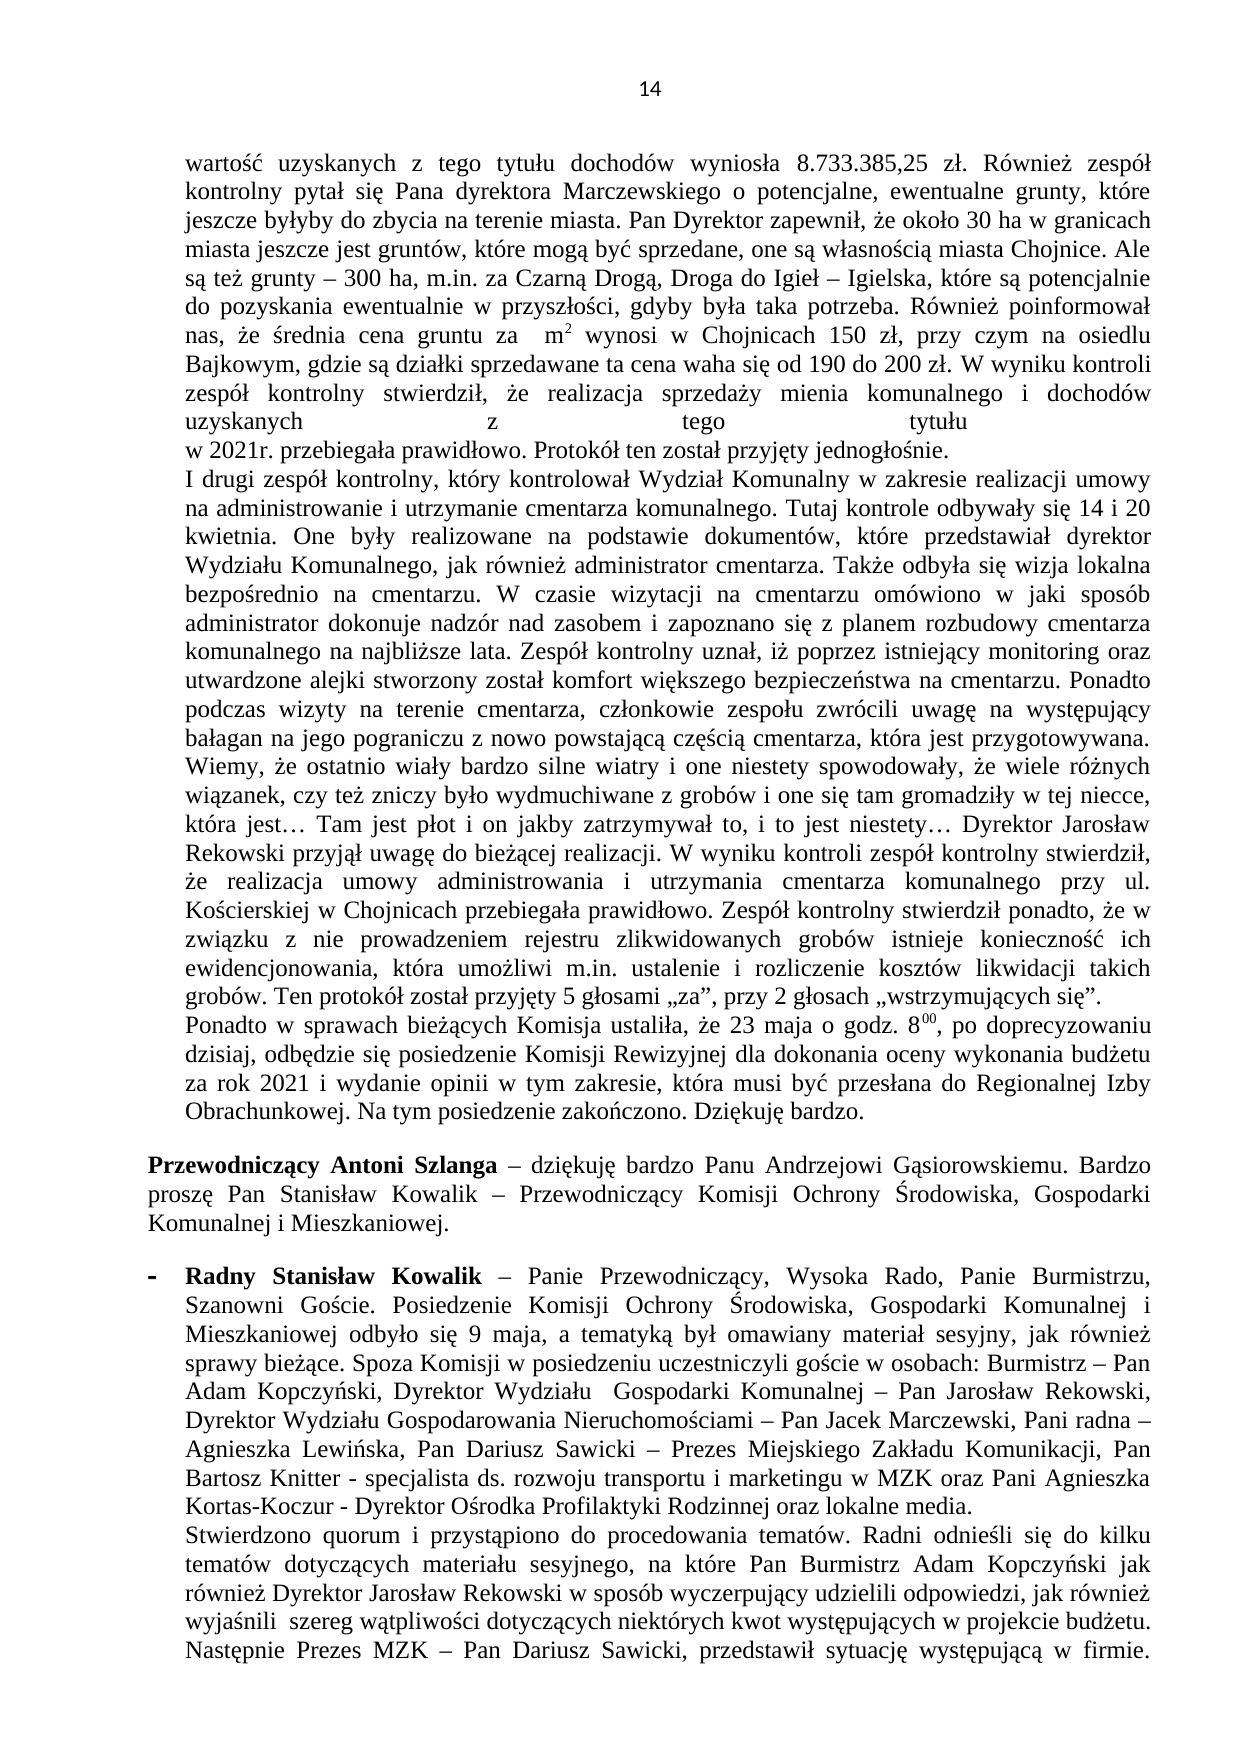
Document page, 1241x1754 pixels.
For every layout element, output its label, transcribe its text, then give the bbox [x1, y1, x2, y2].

text I drugi zespół kontrolny, który kontrolował Wydział Komunalny w zakresie realizacji umowy na administrowanie i utrzymanie cmentarza komunalnego. Tutaj kontrole odbywały się 14 i 20 kwietnia. One były realizowane na podstawie dokumentów, które przedstawiał dyrektor Wydziału Komunalnego, jak również administrator cmentarza. Także odbyła się wizja lokalna bezpośrednio na cmentarzu. W czasie wizytacji na cmentarzu omówiono w jaki sposób administrator dokonuje nadzór nad zasobem i zapoznano się z planem rozbudowy cmentarza komunalnego na najbliższe lata. Zespół kontrolny uznał, iż poprzez istniejący monitoring oraz utwardzone alejki stworzony został komfort większego bezpieczeństwa na cmentarzu. Ponadto podczas wizyty na terenie cmentarza, członkowie zespołu zwrócili uwagę na występujący bałagan na jego pograniczu z nowo powstającą częścią cmentarza, która jest przygotowywana. Wiemy, że ostatnio wiały bardzo silne wiatry i one niestety spowodowały, że wiele różnych wiązanek, czy też zniczy było wydmuchiwane z grobów i one się tam gromadziły w tej niecce, która jest… Tam jest płot i on jakby zatrzymywał to, i to jest niestety… Dyrektor Jarosław Rekowski przyjął uwagę do bieżącej realizacji. W wyniku kontroli zespół kontrolny stwierdził, że realizacja umowy administrowania i utrzymania cmentarza komunalnego przy ul. Kościerskiej w Chojnicach przebiegała prawidłowo. Zespół kontrolny stwierdził ponadto, że w związku z nie prowadzeniem rejestru zlikwidowanych grobów istnieje konieczność ich ewidencjonowania, która umożliwi m.in. ustalenie i rozliczenie kosztów likwidacji takich grobów. Ten protokół został przyjęty 5 głosami „za”, przy 2 głosach „wstrzymujących się”. [185, 464, 1152, 1010]
text Przewodniczący Antoni Szlanga – dziękuję bardzo Panu Andrzejowi Gąsiorowskiemu. Bardzo proszę Pan Stanisław Kowalik – Przewodniczący Komisji Ochrony Środowiska, Gospodarki Komunalnej i Mieszkaniowej. [148, 1150, 1152, 1236]
list Radny Stanisław Kowalik – Panie Przewodniczący, Wysoka Rado, Panie Burmistrzu, Szanowni Goście. Posiedzenie Komisji Ochrony Środowiska, Gospodarki Komunalnej i Mieszkaniowej odbyło się 9 maja, a tematyką był omawiany materiał sesyjny, jak również sprawy bieżące. Spoza Komisji w posiedzeniu uczestniczyli goście w osobach: Burmistrz – Pan Adam Kopczyński, Dyrektor Wydziału Gospodarki Komunalnej – Pan Jarosław Rekowski, Dyrektor Wydziału Gospodarowania Nieruchomościami – Pan Jacek Marczewski, Pani radna – Agnieszka Lewińska, Pan Dariusz Sawicki – Prezes Miejskiego Zakładu Komunikacji, Pan Bartosz Knitter - specjalista ds. rozwoju transportu i marketingu w MZK oraz Pani Agnieszka Kortas-Koczur - Dyrektor Ośrodka Profilaktyki Rodzinnej oraz lokalne media. [148, 1261, 1152, 1520]
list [148, 148, 1152, 464]
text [185, 1520, 1152, 1664]
text Ponadto w sprawach bieżących Komisja ustaliła, że 23 maja o godz. 800, po doprecyzowaniu dzisiaj, odbędzie się posiedzenie Komisji Rewizyjnej dla dokonania oceny wykonania budżetu za rok 2021 i wydanie opinii w tym zakresie, która musi być przesłana do Regionalnej Izby Obrachunkowej. Na tym posiedzenie zakończono. Dziękuję bardzo. [185, 1010, 1152, 1125]
